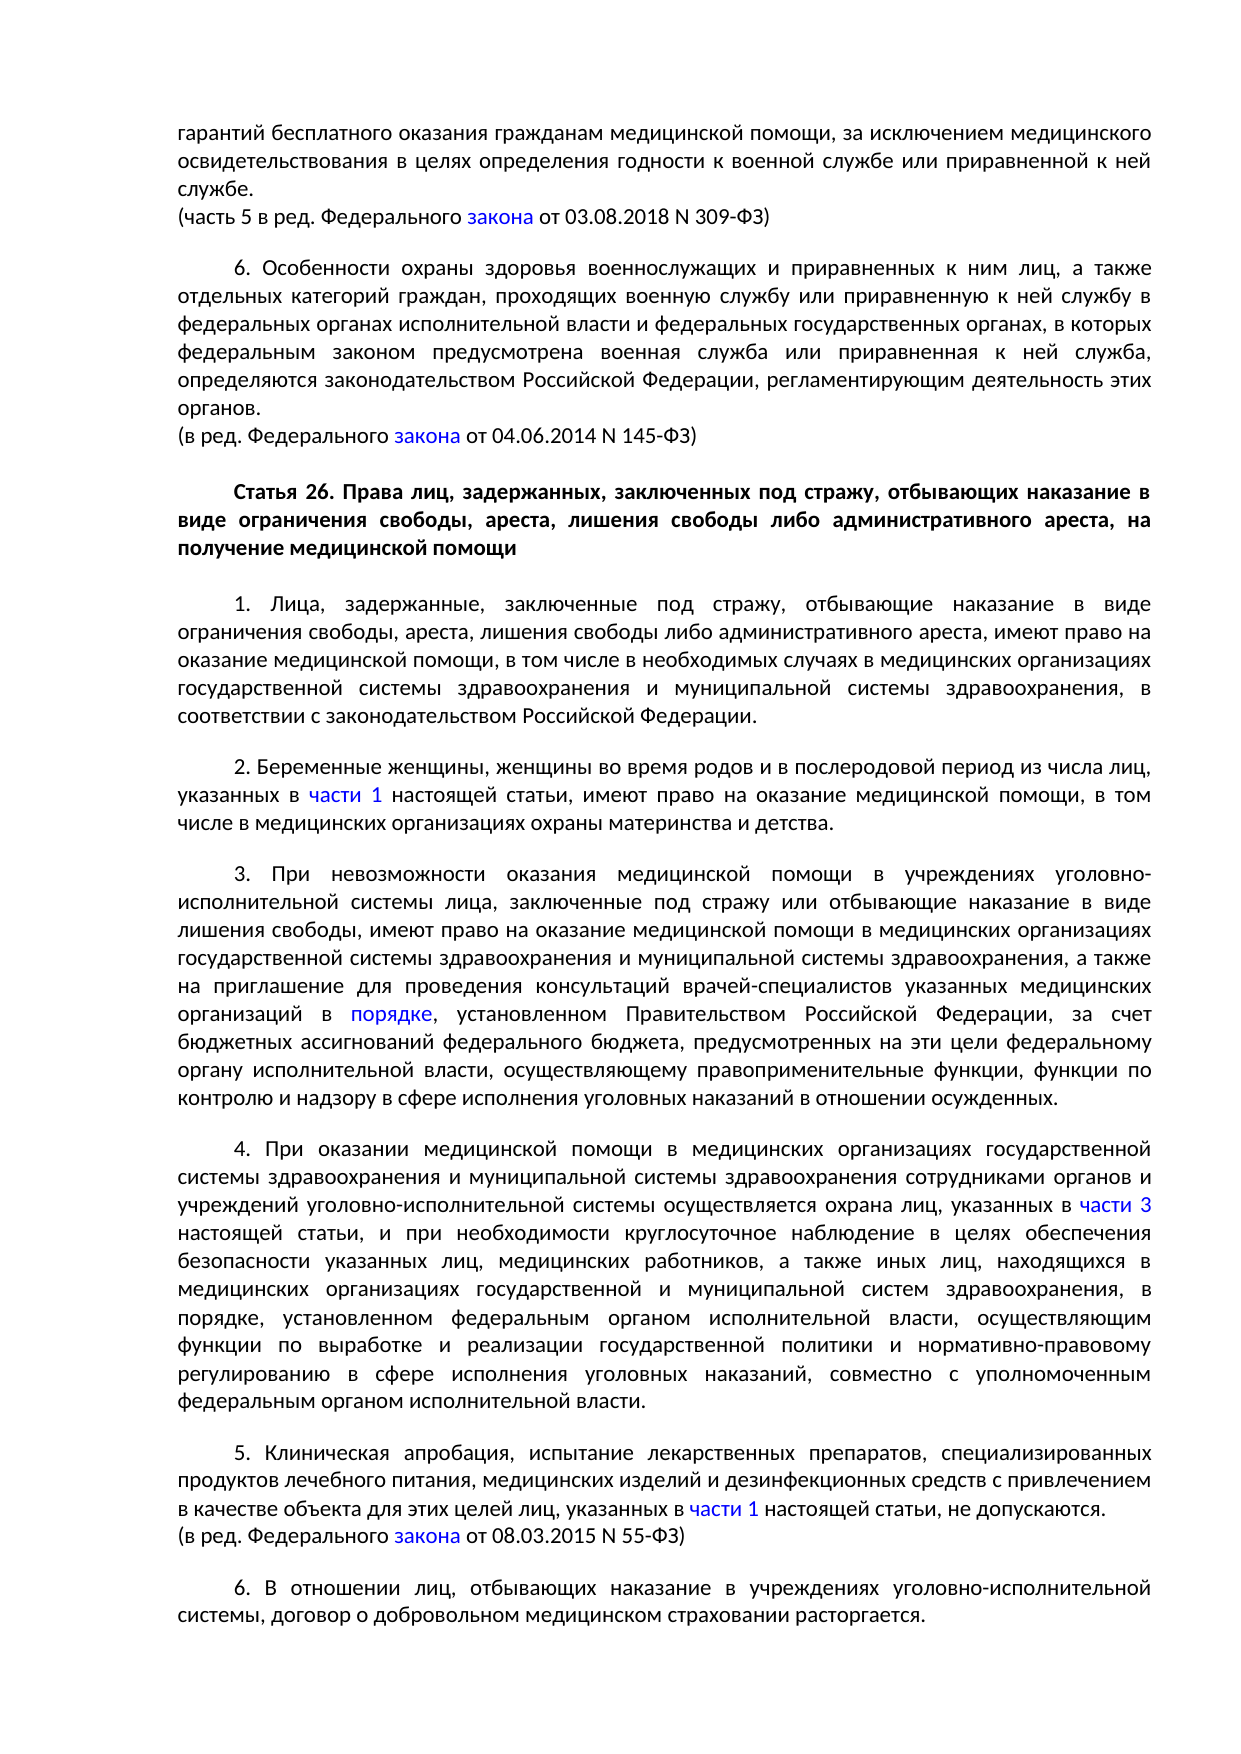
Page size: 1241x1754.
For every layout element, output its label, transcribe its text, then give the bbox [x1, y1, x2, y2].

text 4. При оказании медицинской помощи в медицинских организациях государственной системы здравоохранения и муниципальной системы здравоохранения сотрудниками органов и учреждений уголовно-исполнительной системы осуществляется охрана лиц, указанных в части 3 настоящей статьи, и при необходимости круглосуточное наблюдение в целях обеспечения безопасности указанных лиц, медицинских работников, а также иных лиц, находящихся в медицинских организациях государственной и муниципальной систем здравоохранения, в порядке, установленном федеральным органом исполнительной власти, осуществляющим функции по выработке и реализации государственной политики и нормативно-правовому регулированию в сфере исполнения уголовных наказаний, совместно с уполномоченным федеральным органом исполнительной власти. [177, 1134, 1152, 1415]
text 6. В отношении лиц, отбывающих наказание в учреждениях уголовно-исполнительной системы, договор о добровольном медицинском страховании расторгается. [177, 1573, 1152, 1629]
text 3. При невозможности оказания медицинской помощи в учреждениях уголовно-исполнительной системы лица, заключенные под стражу или отбывающие наказание в виде лишения свободы, имеют право на оказание медицинской помощи в медицинских организациях государственной системы здравоохранения и муниципальной системы здравоохранения, а также на приглашение для проведения консультаций врачей-специалистов указанных медицинских организаций в порядке, установленном Правительством Российской Федерации, за счет бюджетных ассигнований федерального бюджета, предусмотренных на эти цели федеральному органу исполнительной власти, осуществляющему правоприменительные функции, функции по контролю и надзору в сфере исполнения уголовных наказаний в отношении осужденных. [177, 859, 1152, 1112]
text (в ред. Федерального закона от 04.06.2014 N 145-ФЗ) [177, 421, 1152, 449]
text 5. Клиническая апробация, испытание лекарственных препаратов, специализированных продуктов лечебного питания, медицинских изделий и дезинфекционных средств с привлечением в качестве объекта для этих целей лиц, указанных в части 1 настоящей статьи, не допускаются. [177, 1438, 1152, 1522]
text (часть 5 в ред. Федерального закона от 03.08.2018 N 309-ФЗ) [177, 202, 1152, 230]
text (в ред. Федерального закона от 08.03.2015 N 55-ФЗ) [177, 1522, 1152, 1550]
title Статья 26. Права лиц, задержанных, заключенных под стражу, отбывающих наказание в виде ограничения свободы, ареста, лишения свободы либо административного ареста, на получение медицинской помощи [177, 477, 1152, 561]
text 6. Особенности охраны здоровья военнослужащих и приравненных к ним лиц, а также отдельных категорий граждан, проходящих военную службу или приравненную к ней службу в федеральных органах исполнительной власти и федеральных государственных органах, в которых федеральным законом предусмотрена военная служба или приравненная к ней служба, определяются законодательством Российской Федерации, регламентирующим деятельность этих органов. [177, 253, 1152, 421]
text 1. Лица, задержанные, заключенные под стражу, отбывающие наказание в виде ограничения свободы, ареста, лишения свободы либо административного ареста, имеют право на оказание медицинской помощи, в том числе в необходимых случаях в медицинских организациях государственной системы здравоохранения и муниципальной системы здравоохранения, в соответствии с законодательством Российской Федерации. [177, 589, 1152, 729]
text 2. Беременные женщины, женщины во время родов и в послеродовой период из числа лиц, указанных в части 1 настоящей статьи, имеют право на оказание медицинской помощи, в том числе в медицинских организациях охраны материнства и детства. [177, 752, 1152, 836]
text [177, 118, 1152, 202]
